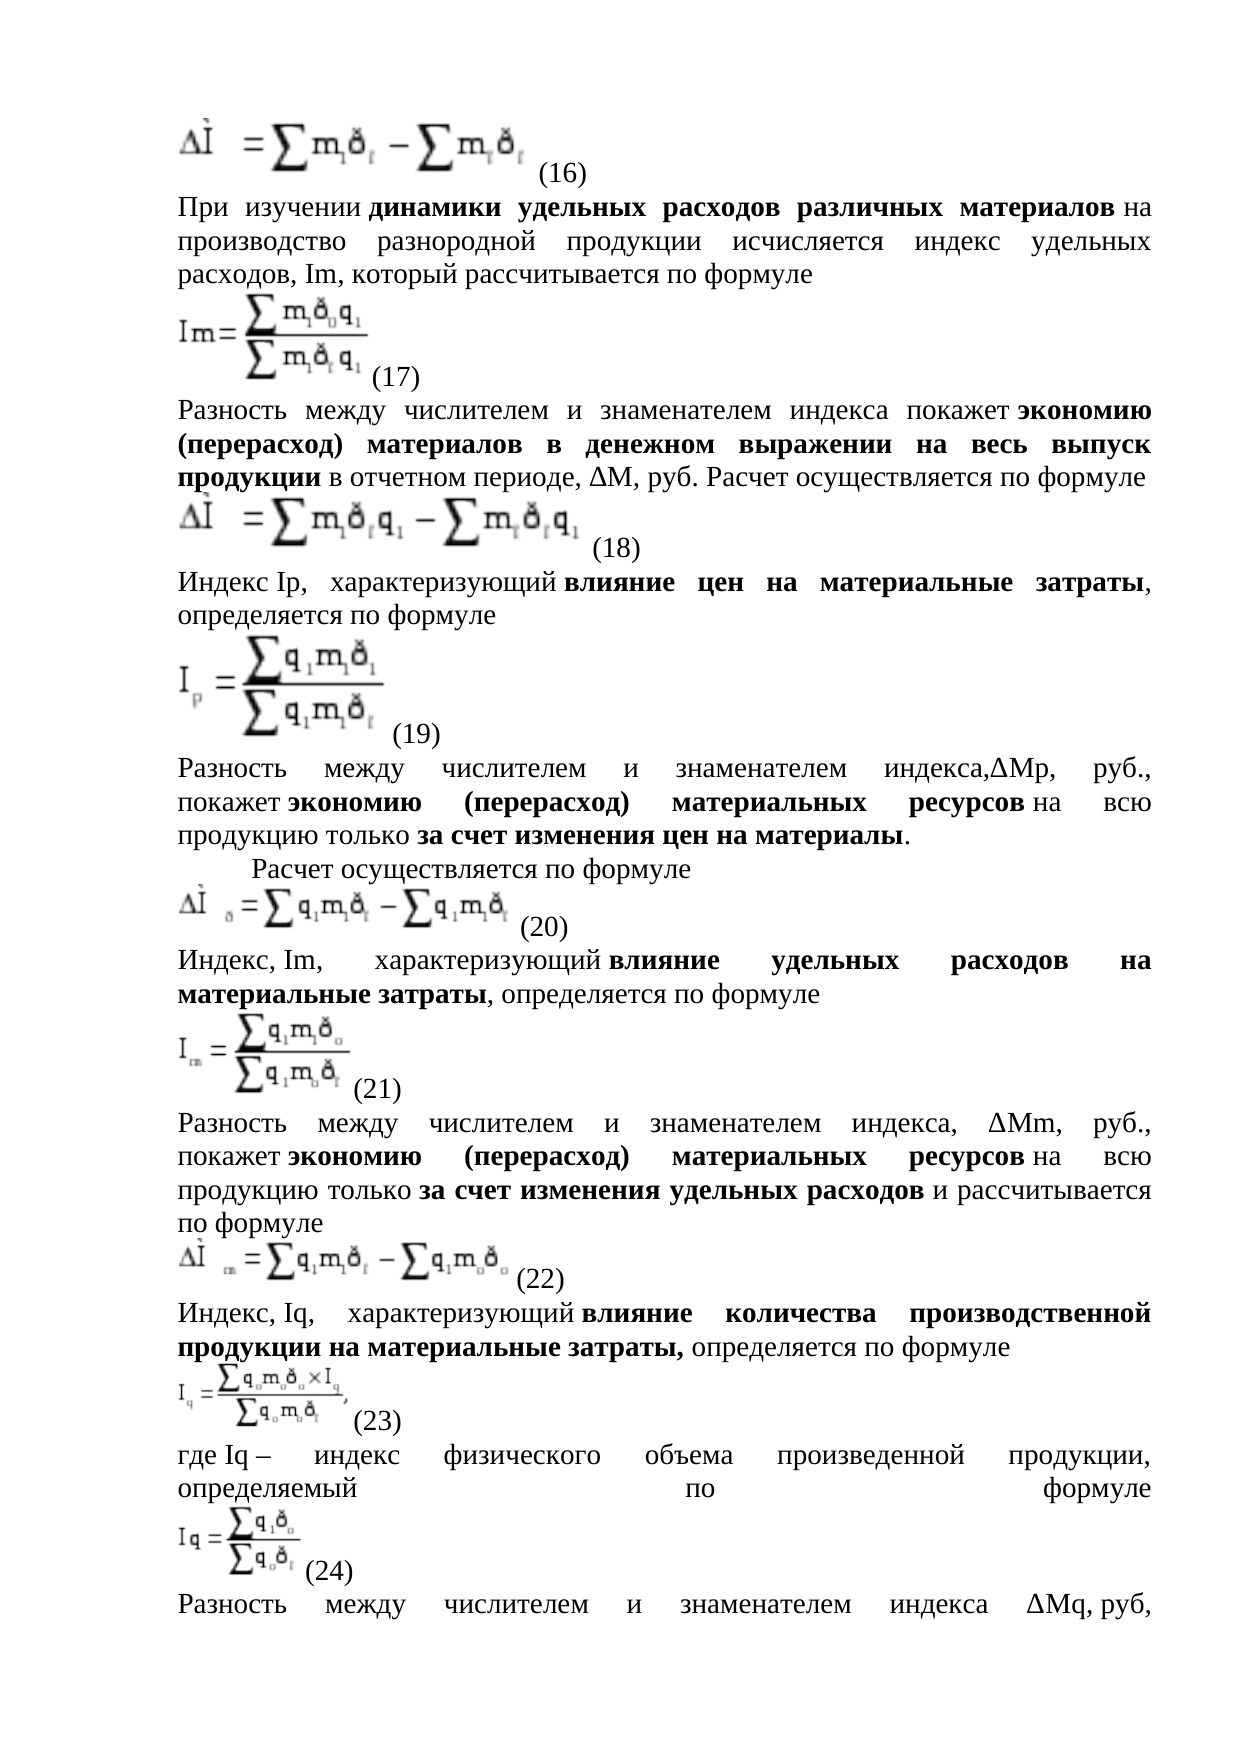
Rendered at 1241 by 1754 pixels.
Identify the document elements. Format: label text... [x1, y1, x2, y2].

text Расчет осуществляется по формуле [177, 851, 1152, 884]
picture [177, 1504, 305, 1580]
picture [177, 1362, 354, 1431]
text (18) Индекс Ip, характеризующий влияние цен на материальные затраты, определяется по формуле [177, 493, 1152, 631]
text (22) Индекс, Iq, характеризующий влияние количества производственной продукции на материальные затраты, определяется по формуле [177, 1239, 1152, 1362]
text (21) Разность между числителем и знаменателем индекса, ∆Мm, руб., покажет экономию (перерасход) материальных ресурсов на всю продукцию только за счет изменения удельных расходов и рассчитывается по формуле [177, 1009, 1152, 1239]
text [177, 1362, 1152, 1620]
picture [177, 1009, 354, 1099]
text (17) Разность между числителем и знаменателем индекса покажет экономию (перерасход) материалов в денежном выражении на весь выпуск продукции в отчетном периоде, ∆М, руб. Расчет осуществляется по формуле [177, 290, 1152, 493]
picture [177, 631, 392, 744]
text (19) Разность между числителем и знаменателем индекса,∆Мр, руб., покажет экономию (перерасход) материальных ресурсов на всю продукцию только за счет изменения цен на материалы. [177, 631, 1152, 851]
picture [177, 492, 592, 558]
picture [177, 1238, 517, 1289]
picture [177, 884, 520, 937]
picture [177, 118, 539, 183]
text (20) Индекс, Im, характеризующий влияние удельных расходов на материальные затраты, определяется по формуле [177, 884, 1152, 1009]
text (16) При изучении динамики удельных расходов различных материалов на производство разнородной продукции исчисляется индекс удельных расходов, Im, который рассчитывается по формуле [177, 118, 1152, 290]
picture [177, 289, 372, 386]
